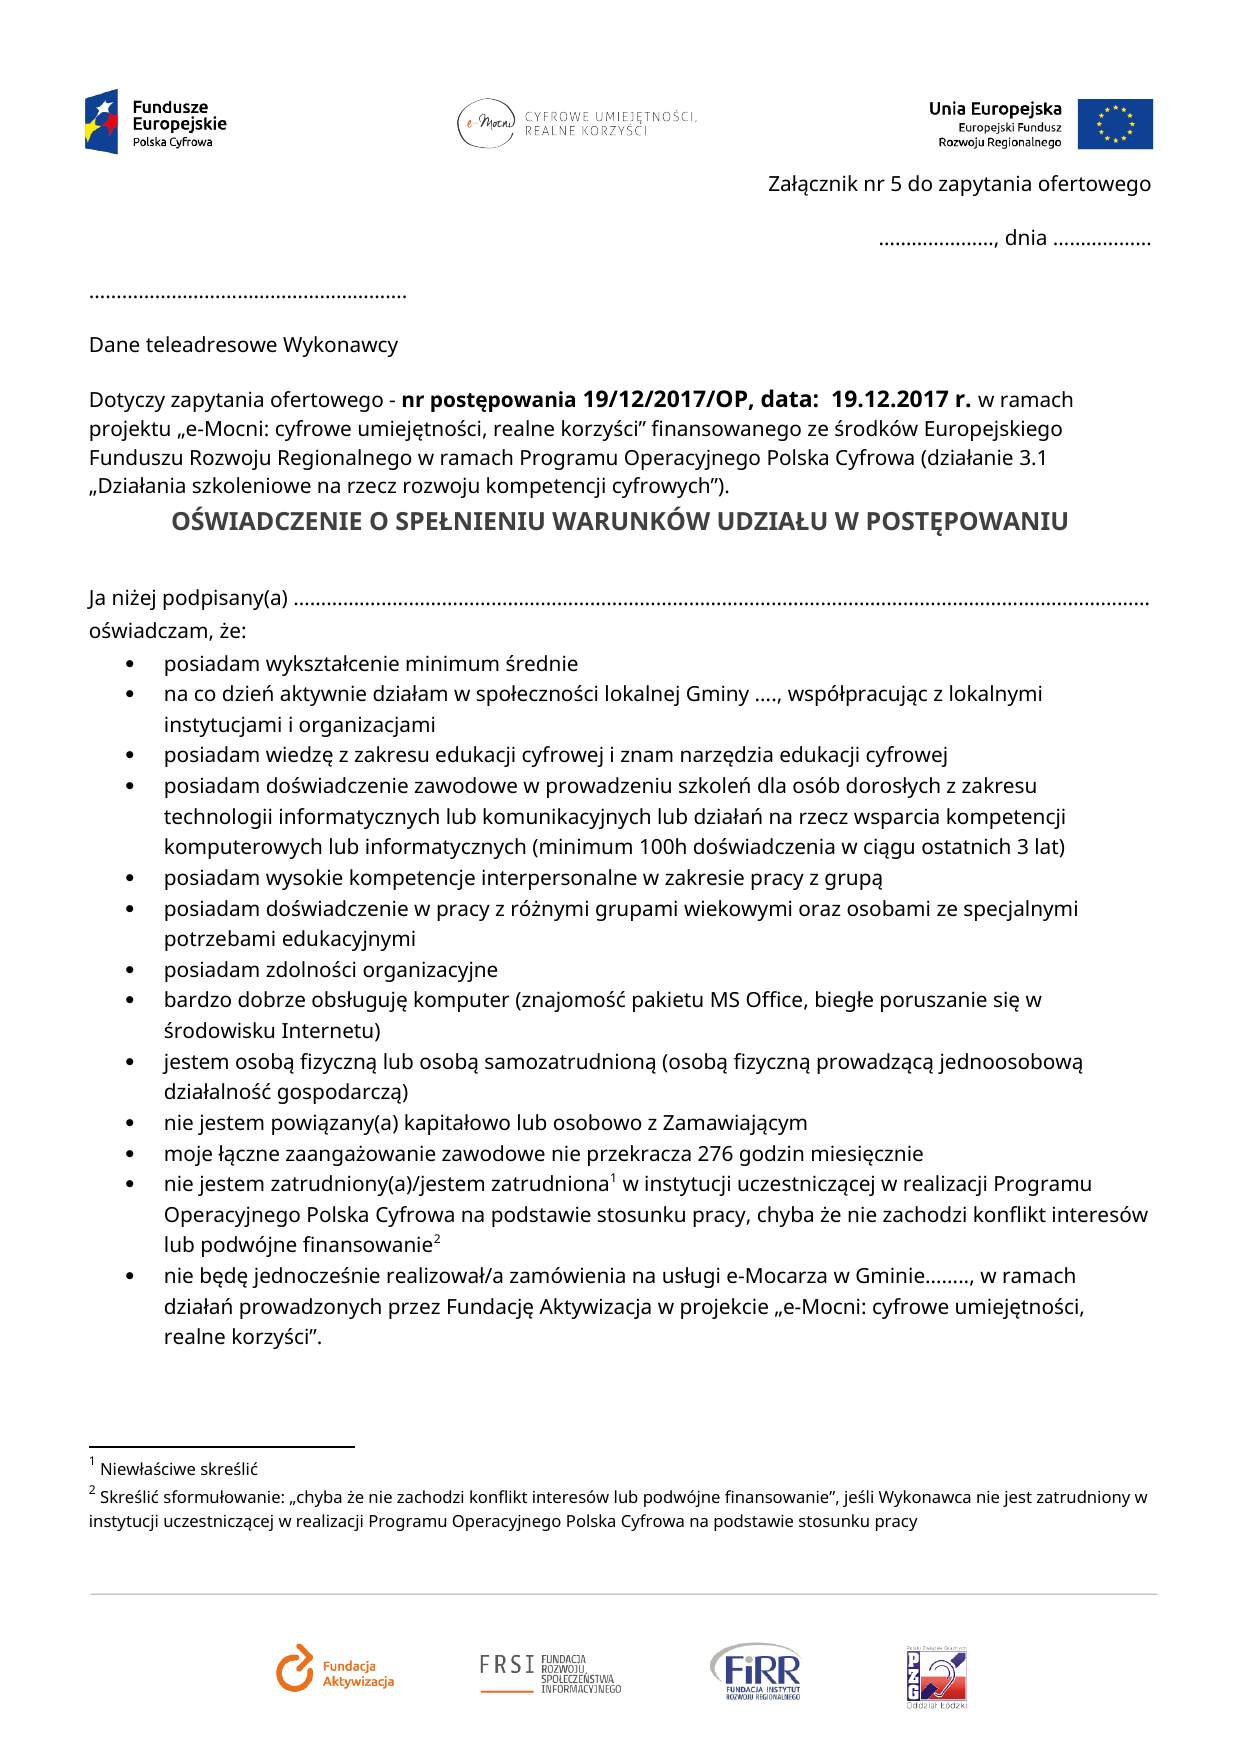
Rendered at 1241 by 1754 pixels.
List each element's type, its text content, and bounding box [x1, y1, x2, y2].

list nie jestem zatrudniony(a)/jestem zatrudniona w instytucji uczestniczącej w realizacji Programu Operacyjnego Polska Cyfrowa na podstawie stosunku pracy, chyba że nie zachodzi konflikt interesów lub podwójne finansowanie [126, 1169, 1152, 1259]
text Załącznik nr 5 do zapytania ofertowego [89, 102, 1152, 198]
text oświadczam, że: [89, 616, 1152, 644]
list posiadam wysokie kompetencje interpersonalne w zakresie pracy z grupą [126, 863, 1152, 891]
text Dane teleadresowe Wykonawcy [89, 330, 1152, 358]
list nie jestem powiązany(a) kapitałowo lub osobowo z Zamawiającym [126, 1108, 1152, 1136]
list jestem osobą fizyczną lub osobą samozatrudnioną (osobą fizyczną prowadzącą jednoosobową działalność gospodarczą) [126, 1047, 1152, 1106]
text …………………………………………………. [89, 276, 1152, 305]
list moje łączne zaangażowanie zawodowe nie przekracza 276 godzin miesięcznie [126, 1139, 1152, 1167]
text Ja niżej podpisany(a) ………………………………………………………………………………………………………………………………………… [89, 583, 1152, 612]
picture [455, 95, 703, 151]
picture [888, 85, 1165, 150]
subtitle OŚWIADCZENIE O SPEŁNIENIU WARUNKÓW UDZIAŁU W POSTĘPOWANIU [89, 504, 1152, 538]
list na co dzień aktywnie działam w społeczności lokalnej Gminy …., współpracując z lokalnymi instytucjami i organizacjami [126, 679, 1152, 738]
list posiadam doświadczenie w pracy z różnymi grupami wiekowymi oraz osobami ze specjalnymi potrzebami edukacyjnymi [126, 894, 1152, 953]
list posiadam zdolności organizacyjne [126, 955, 1152, 983]
list posiadam wiedzę z zakresu edukacji cyfrowej i znam narzędzia edukacji cyfrowej [126, 741, 1152, 769]
list posiadam doświadczenie zawodowe w prowadzeniu szkoleń dla osób dorosłych z zakresu technologii informatycznych lub komunikacyjnych lub działań na rzecz wsparcia kompetencji komputerowych lub informatycznych (minimum 100h doświadczenia w ciągu ostatnich 3 lat) [126, 771, 1152, 861]
list bardzo dobrze obsługuję komputer (znajomość pakietu MS Office, biegłe poruszanie się w środowisku Internetu) [126, 986, 1152, 1044]
list nie będę jednocześnie realizował/a zamówienia na usługi e-Mocarza w Gminie…….., w ramach działań prowadzonych przez Fundację Aktywizacja w projekcie „e-Mocni: cyfrowe umiejętności, realne korzyści”. [126, 1261, 1152, 1351]
list posiadam wykształcenie minimum średnie [126, 649, 1152, 677]
text …………………, dnia ……………… [89, 223, 1152, 251]
text Dotyczy zapytania ofertowego - nr postępowania 19/12/2017/OP, data: 19.12.2017 r. w ramach projektu „e-Mocni: cyfrowe umiejętności, realne korzyści” finansowanego ze środków Europejskiego Funduszu Rozwoju Regionalnego w ramach Programu Operacyjnego Polska Cyfrowa (działanie 3.1 „Działania szkoleniowe na rzecz rozwoju kompetencji cyfrowych”). [89, 383, 1152, 500]
picture [194, 1625, 1044, 1722]
picture [52, 78, 238, 156]
